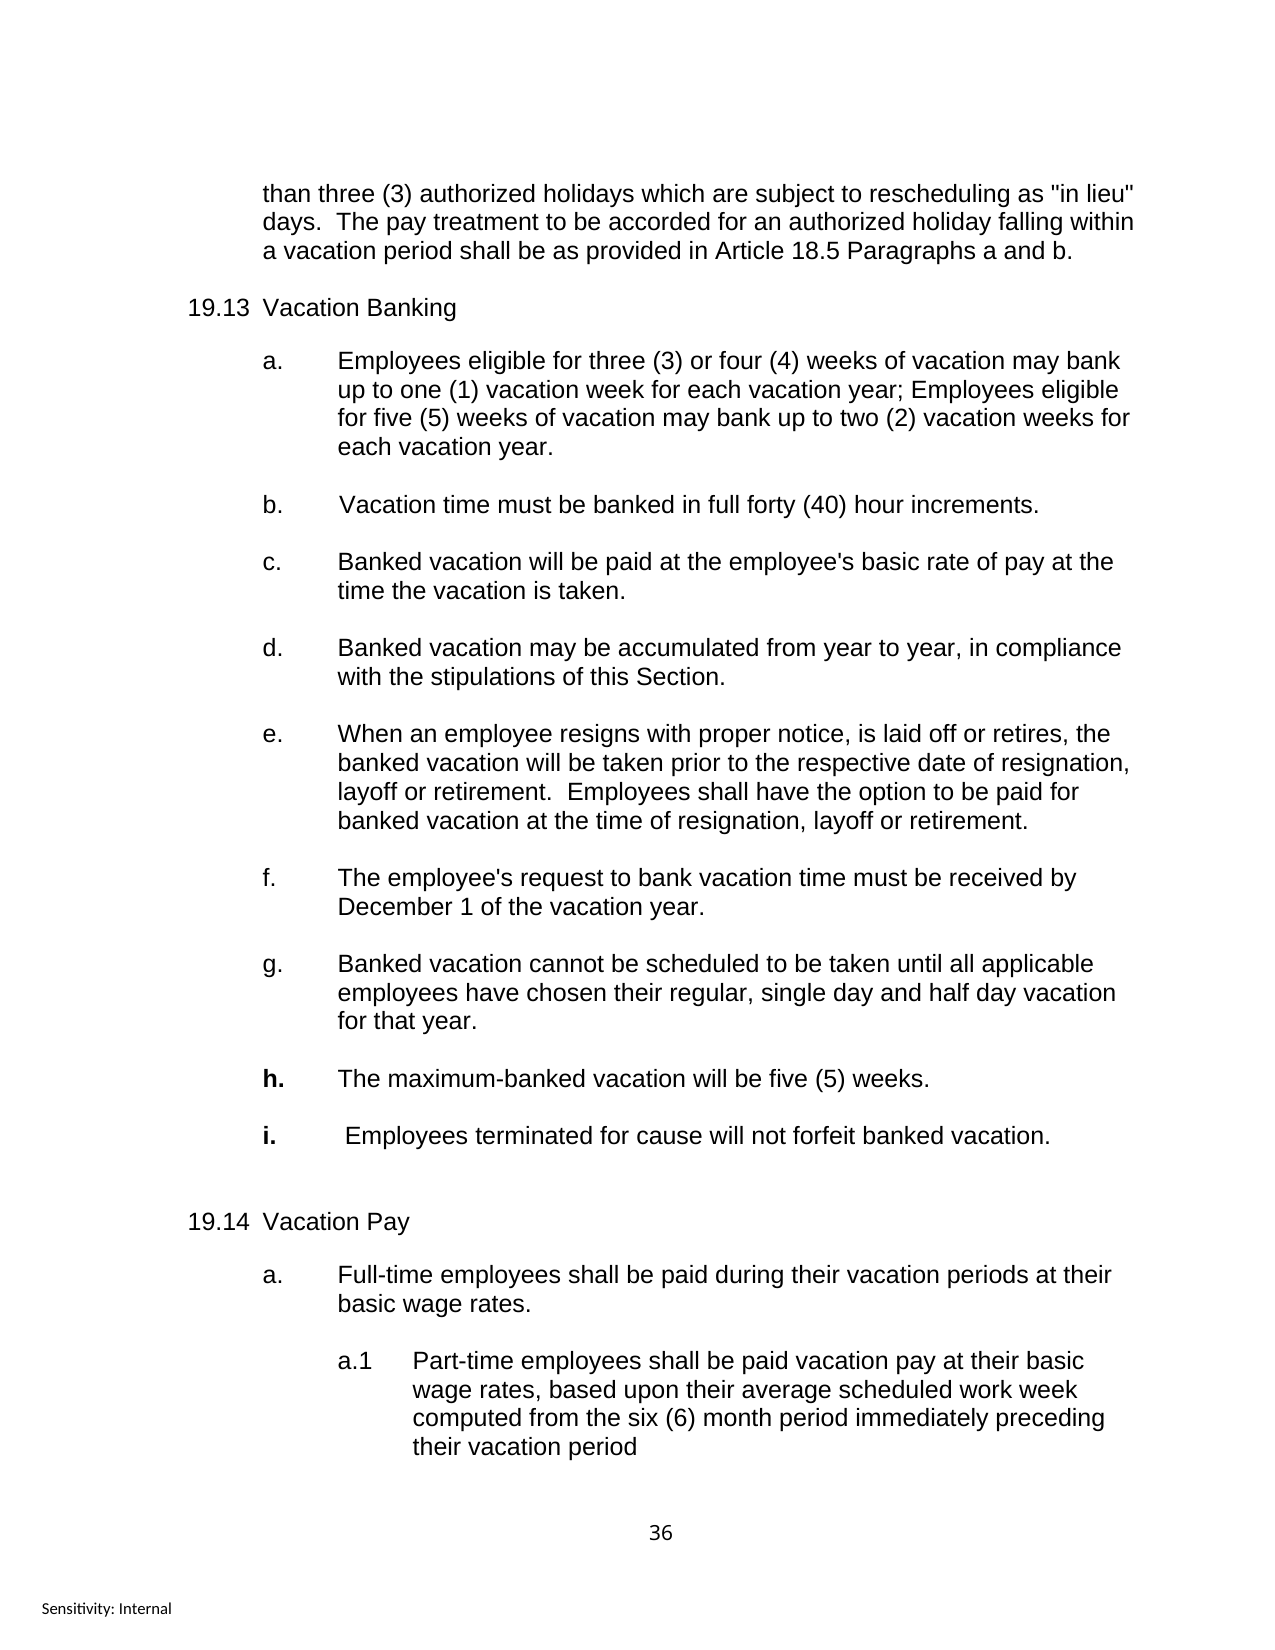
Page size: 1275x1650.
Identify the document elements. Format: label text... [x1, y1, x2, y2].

text c. Banked vacation will be paid at the employee's basic rate of pay at the time the vacation is taken. [262, 547, 1134, 605]
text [187, 178, 1153, 265]
text e. When an employee resigns with proper notice, is laid off or retires, the banked vacation will be taken prior to the respective date of resignation, layoff or retirement. Employees shall have the option to be paid for banked vacation at the time of resignation, layoff or retirement. [262, 719, 1134, 863]
text b. Vacation time must be banked in full forty (40) hour increments. [262, 490, 1134, 518]
text 19.13 Vacation Banking [187, 293, 1134, 322]
list The maximum-banked vacation will be five (5) weeks. [262, 1064, 1134, 1121]
text a. Full-time employees shall be paid during their vacation periods at their basic wage rates. [262, 1260, 1134, 1317]
list Employees terminated for cause will not forfeit banked vacation. [262, 1121, 1134, 1150]
text f. The employee's request to bank vacation time must be received by December 1 of the vacation year. [262, 863, 1134, 949]
text g. Banked vacation cannot be scheduled to be taken until all applicable employees have chosen their regular, single day and half day vacation for that year. [262, 949, 1134, 1035]
text a.1 Part-time employees shall be paid vacation pay at their basic wage rates, based upon their average scheduled work week computed from the six (6) month period immediately preceding their vacation period [337, 1346, 1134, 1461]
text d. Banked vacation may be accumulated from year to year, in compliance with the stipulations of this Section. [262, 633, 1134, 719]
text a. Employees eligible for three (3) or four (4) weeks of vacation may bank up to one (1) vacation week for each vacation year; Employees eligible for five (5) weeks of vacation may bank up to two (2) vacation weeks for each vacation year. [262, 346, 1134, 461]
text 19.14 Vacation Pay [187, 1207, 1134, 1236]
